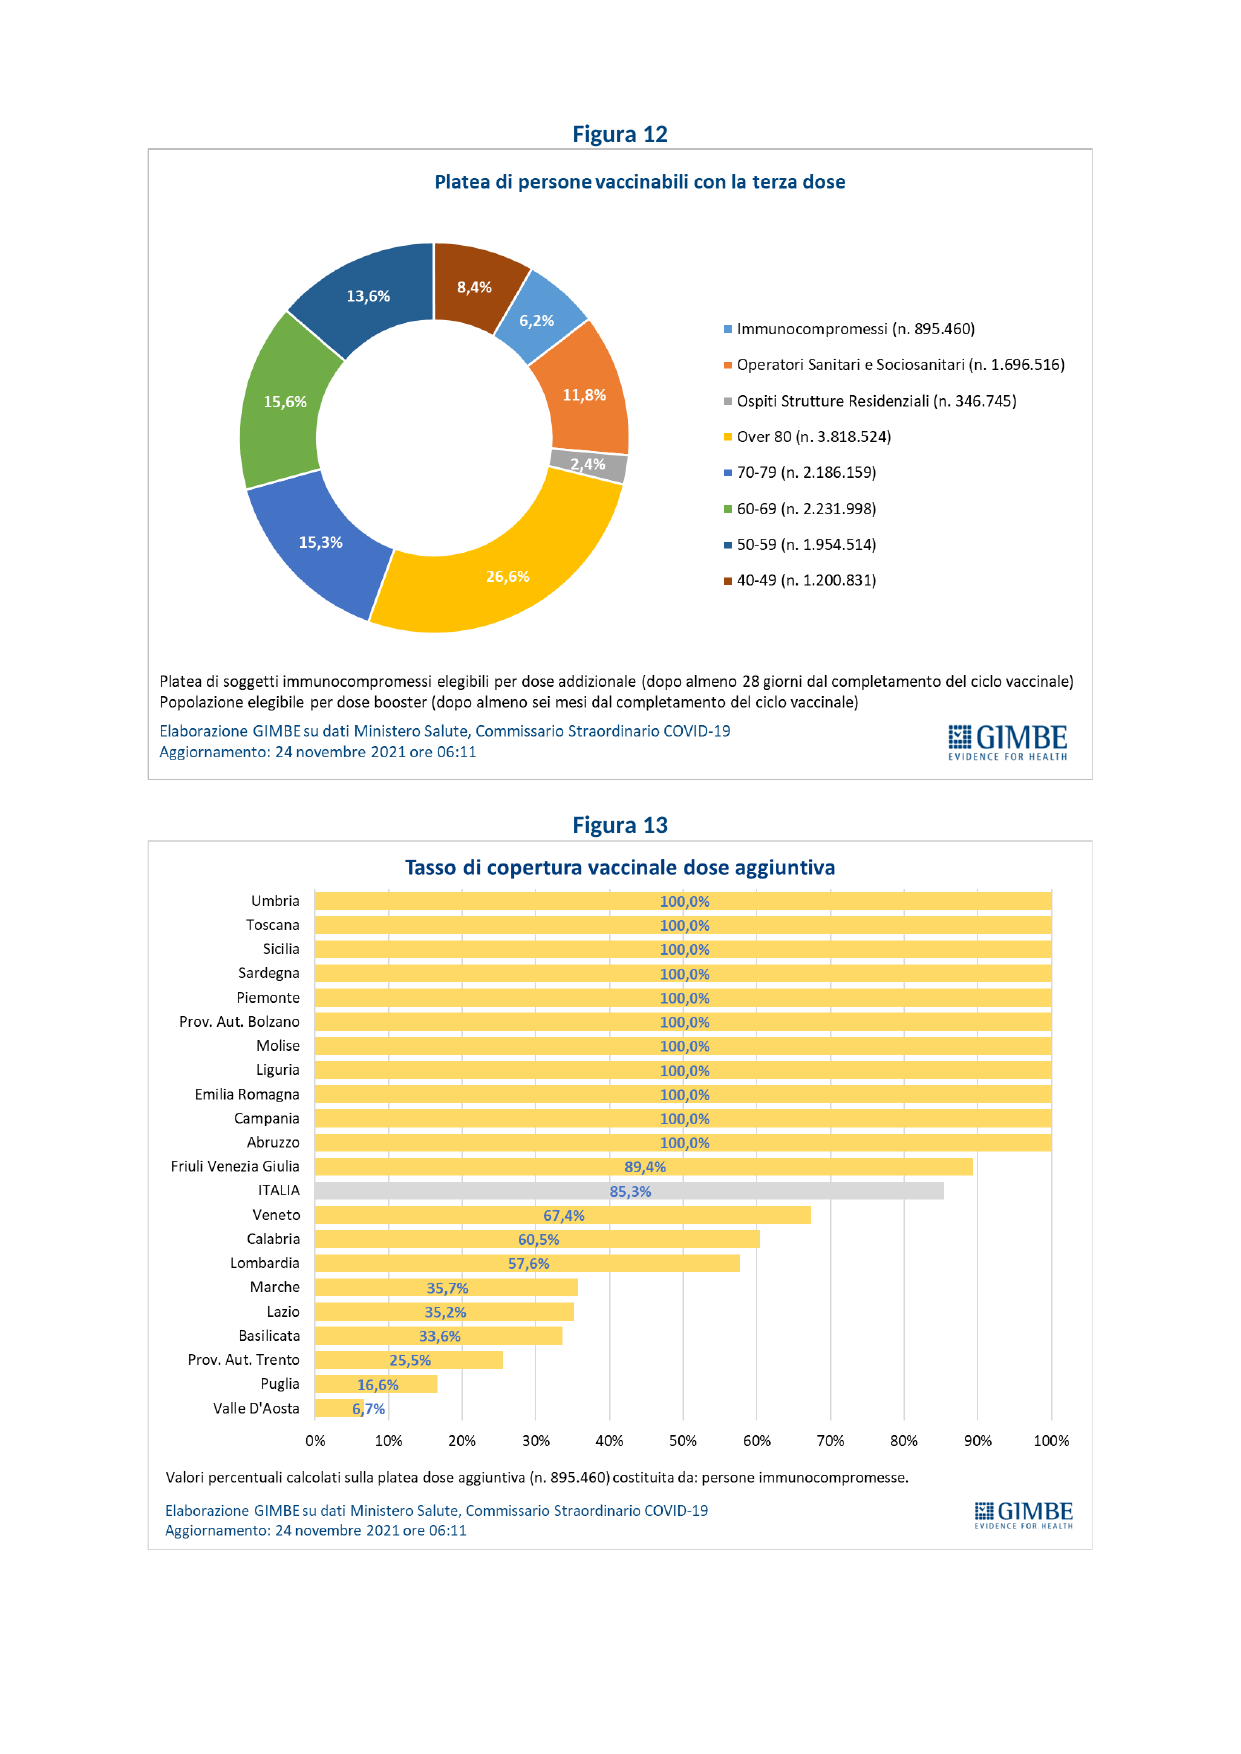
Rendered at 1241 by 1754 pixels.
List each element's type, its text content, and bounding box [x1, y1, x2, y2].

picture [147, 840, 1093, 1550]
text Figura 13 [118, 810, 1122, 840]
picture [147, 148, 1093, 780]
text Figura 12 [118, 118, 1122, 149]
